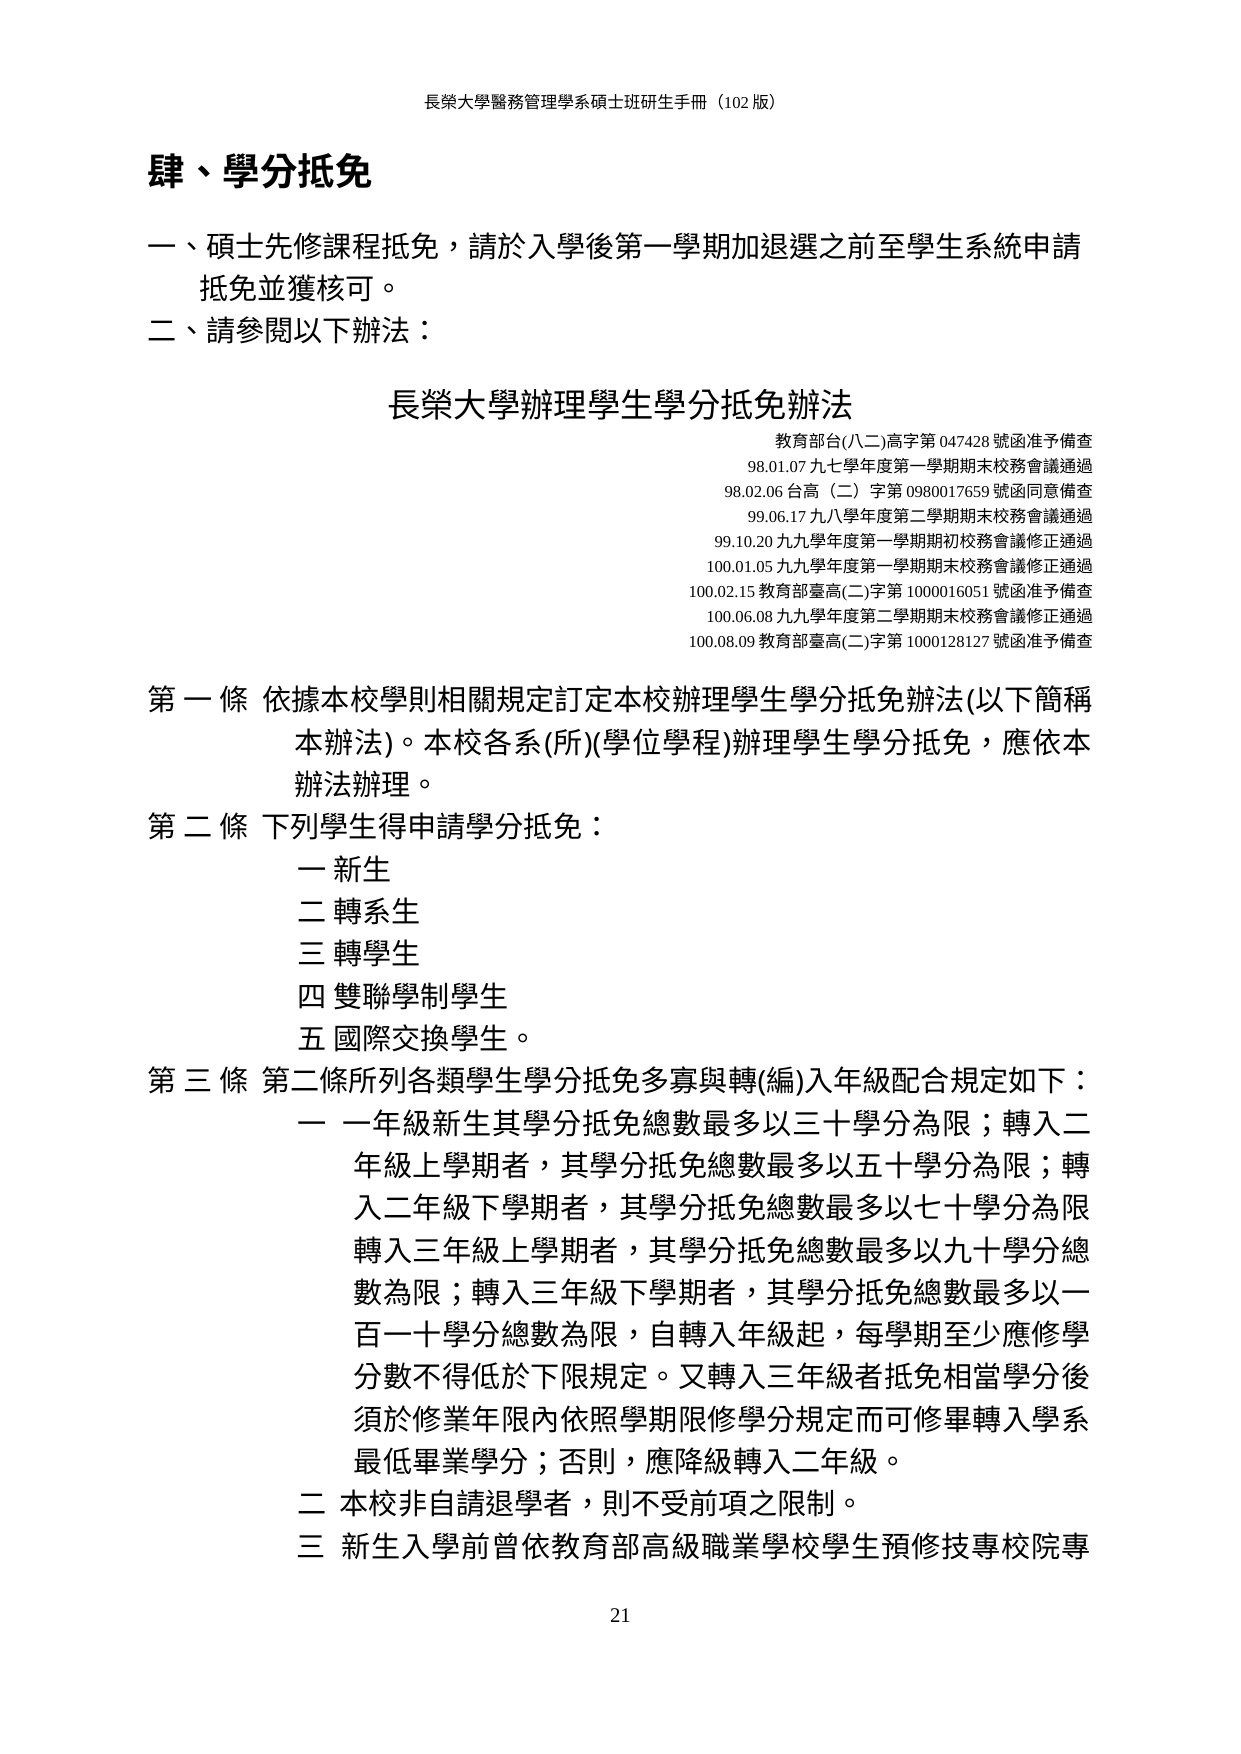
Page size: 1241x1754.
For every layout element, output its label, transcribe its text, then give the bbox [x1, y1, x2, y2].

text 二 本校非自請退學者，則不受前項之限制。 [297, 1481, 1092, 1523]
text 長榮大學辦理學生學分抵免辦法 [148, 379, 1092, 427]
text 100.02.15教育部臺高(二)字第1000016051號函准予備查 [148, 577, 1092, 602]
text 98.02.06台高（二）字第0980017659號函同意備查 [148, 477, 1092, 502]
text 二、請參閱以下辦法： [148, 308, 1092, 350]
text 一、碩士先修課程抵免，請於入學後第一學期加退選之前至學生系統申請抵免並獲核可。 [148, 223, 1092, 308]
text 二 轉系生 [173, 889, 1092, 931]
text 第 二 條 下列學生得申請學分抵免： [148, 804, 1092, 846]
text 98.01.07九七學年度第一學期期末校務會議通過 [148, 452, 1092, 477]
text 100.01.05九九學年度第一學期期末校務會議修正通過 [148, 552, 1092, 577]
text 四 雙聯學制學生 [173, 973, 1092, 1016]
text 一 新生 [173, 846, 1092, 889]
text 第 三 條 第二條所列各類學生學分抵免多寡與轉(編)入年級配合規定如下： [148, 1058, 1092, 1100]
text 100.06.08九九學年度第二學期期末校務會議修正通過 [148, 602, 1092, 627]
text 一 一年級新生其學分抵免總數最多以三十學分為限；轉入二年級上學期者，其學分抵免總數最多以五十學分為限；轉入二年級下學期者，其學分抵免總數最多以七十學分為限；轉入三年級上學期者，其學分抵免總數最多以九十學分總數為限；轉入三年級下學期者，其學分抵免總數最多以一百一十學分總數為限，自轉入年級起，每學期至少應修學分數不得低於下限規定。又轉入三年級者抵免相當學分後，須於修業年限內依照學期限修學分規定而可修畢轉入學系最低畢業學分；否則，應降級轉入二年級。 [297, 1100, 1092, 1481]
text 三 轉學生 [173, 931, 1092, 973]
text 99.06.17九八學年度第二學期期末校務會議通過 [473, 502, 1092, 527]
text 第 一 條 依據本校學則相關規定訂定本校辦理學生學分抵免辦法(以下簡稱本辦法)。本校各系(所)(學位學程)辦理學生學分抵免，應依本辦法辦理。 [148, 677, 1092, 804]
text 肆、學分抵免 [148, 142, 1092, 196]
text 99.10.20九九學年度第一學期期初校務會議修正通過 [473, 527, 1092, 552]
text 五 國際交換學生。 [173, 1016, 1092, 1058]
text 教育部台(八二)高字第047428號函准予備查 [148, 427, 1092, 452]
text 100.08.09教育部臺高(二)字第1000128127號函准予備查 [148, 627, 1092, 652]
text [297, 1523, 1092, 1565]
